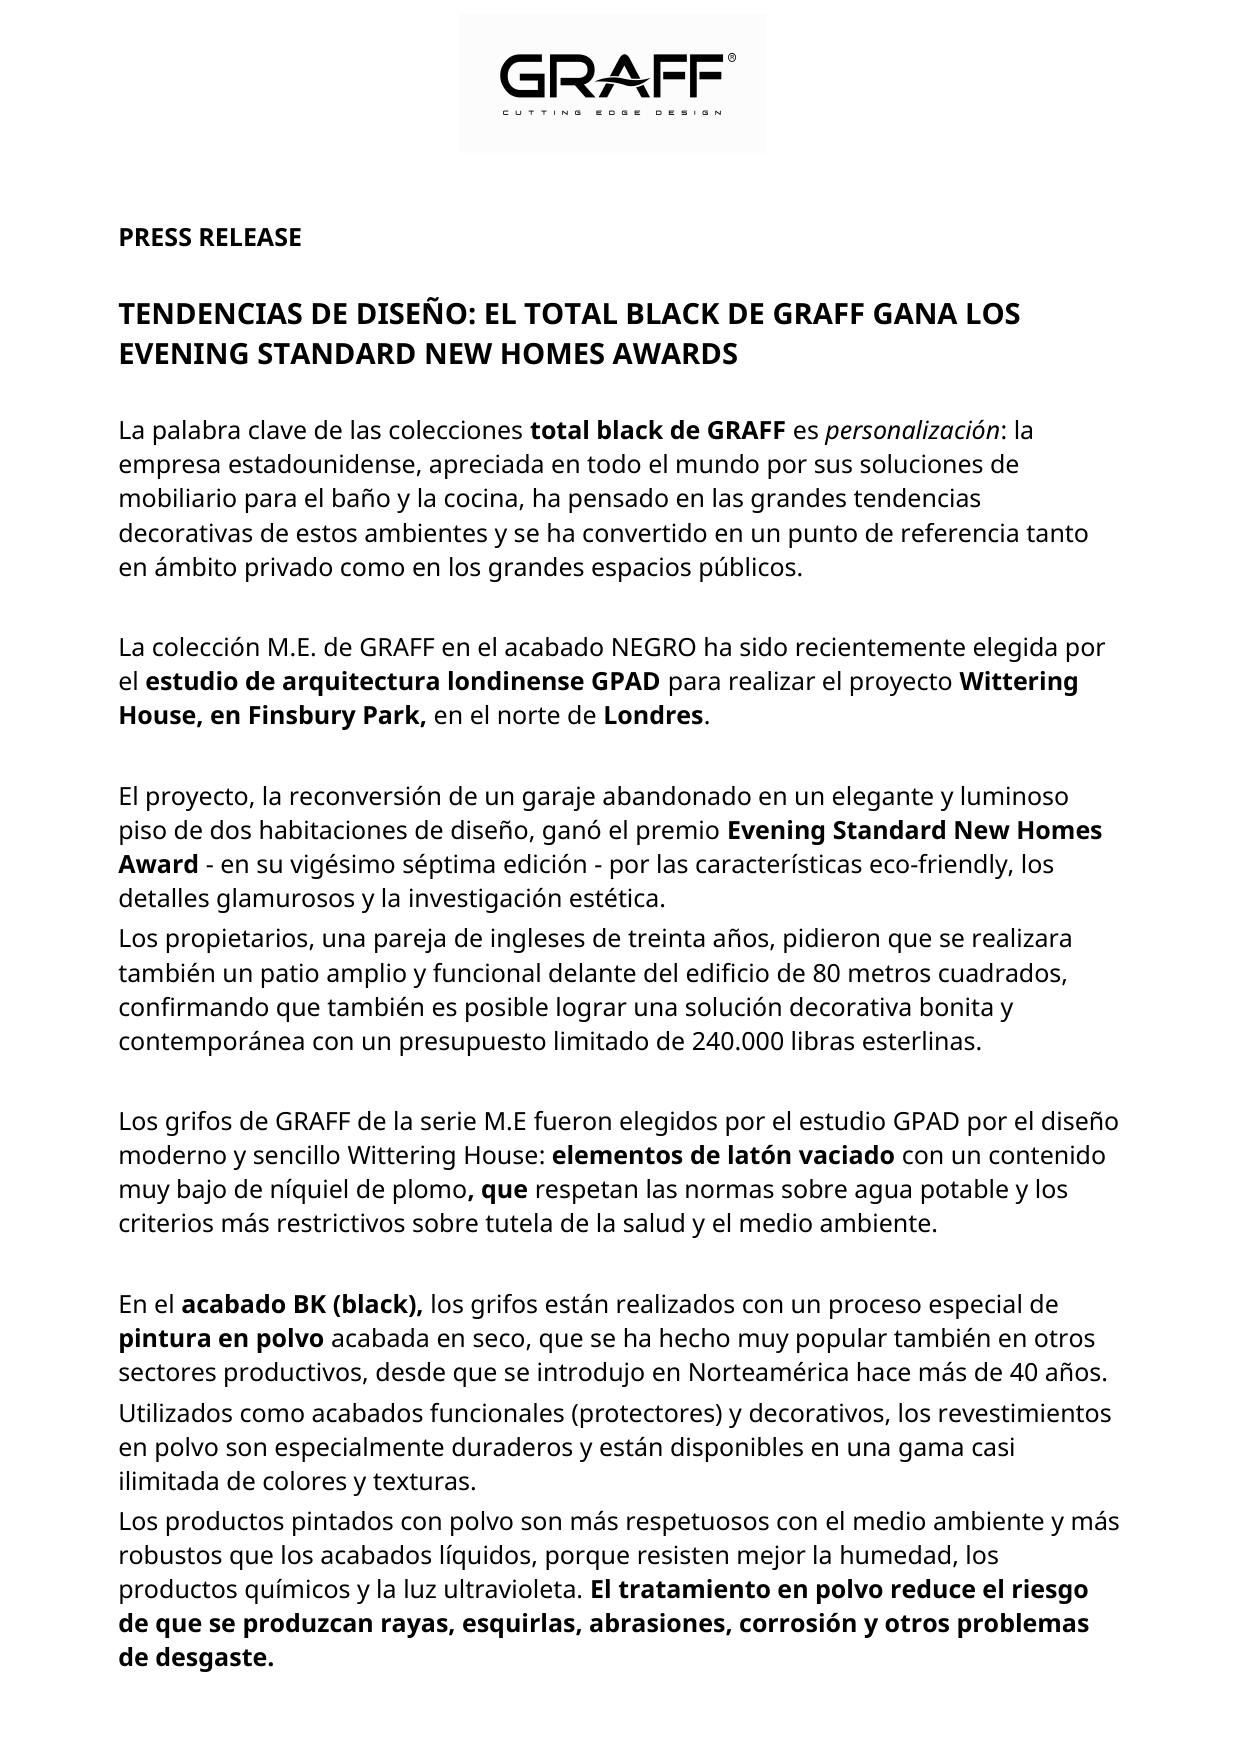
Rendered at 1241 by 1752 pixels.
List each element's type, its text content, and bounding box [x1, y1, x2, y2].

text La palabra clave de las colecciones total black de GRAFF es personalización: la empresa estadounidense, apreciada en todo el mundo por sus soluciones de mobiliario para el baño y la cocina, ha pensado en las grandes tendencias decorativas de estos ambientes y se ha convertido en un punto de referencia tanto en ámbito privado como en los grandes espacios públicos. [118, 413, 1122, 583]
text El proyecto, la reconversión de un garaje abandonado en un elegante y luminoso piso de dos habitaciones de diseño, ganó el premio Evening Standard New Homes Award - en su vigésimo séptima edición - por las características eco-friendly, los detalles glamurosos y la investigación estética. [667, 779, 1122, 915]
text Los grifos de GRAFF de la serie M.E fueron elegidos por el estudio GPAD por el diseño moderno y sencillo Wittering House: elementos de latón vaciado con un contenido muy bajo de níquiel de plomo, que respetan las normas sobre agua potable y los criterios más restrictivos sobre tutela de la salud y el medio ambiente. [118, 1104, 1122, 1240]
text En el acabado BK (black), los grifos están realizados con un proceso especial de pintura en polvo acabada en seco, que se ha hecho muy popular también en otros sectores productivos, desde que se introdujo en Norteamérica hace más de 40 años. [118, 1287, 1122, 1389]
text La colección M.E. de GRAFF en el acabado NEGRO ha sido recientemente elegida por el estudio de arquitectura londinense GPAD para realizar el proyecto Wittering House, en Finsbury Park, en el norte de Londres. [118, 630, 1122, 732]
text PRESS RELEASE [118, 219, 1122, 254]
text Los propietarios, una pareja de ingleses de treinta años, pidieron que se realizara también un patio amplio y funcional delante del edificio de 80 metros cuadrados, confirmando que también es posible lograr una solución decorativa bonita y contemporánea con un presupuesto limitado de 240.000 libras esterlinas. [983, 921, 1122, 1057]
text Los productos pintados con polvo son más respetuosos con el medio ambiente y más robustos que los acabados líquidos, porque resisten mejor la humedad, los productos químicos y la luz ultravioleta. El tratamiento en polvo reduce el riesgo de que se produzcan rayas, esquirlas, abrasiones, corrosión y otros problemas de desgaste. [118, 1504, 1122, 1674]
picture [458, 14, 767, 153]
text Utilizados como acabados funcionales (protectores) y decorativos, los revestimientos en polvo son especialmente duraderos y están disponibles en una gama casi ilimitada de colores y texturas. [118, 1395, 1122, 1497]
text TENDENCIAS DE DISEÑO: EL TOTAL BLACK DE GRAFF GANA LOS EVENING STANDARD NEW HOMES AWARDS [118, 293, 1122, 373]
